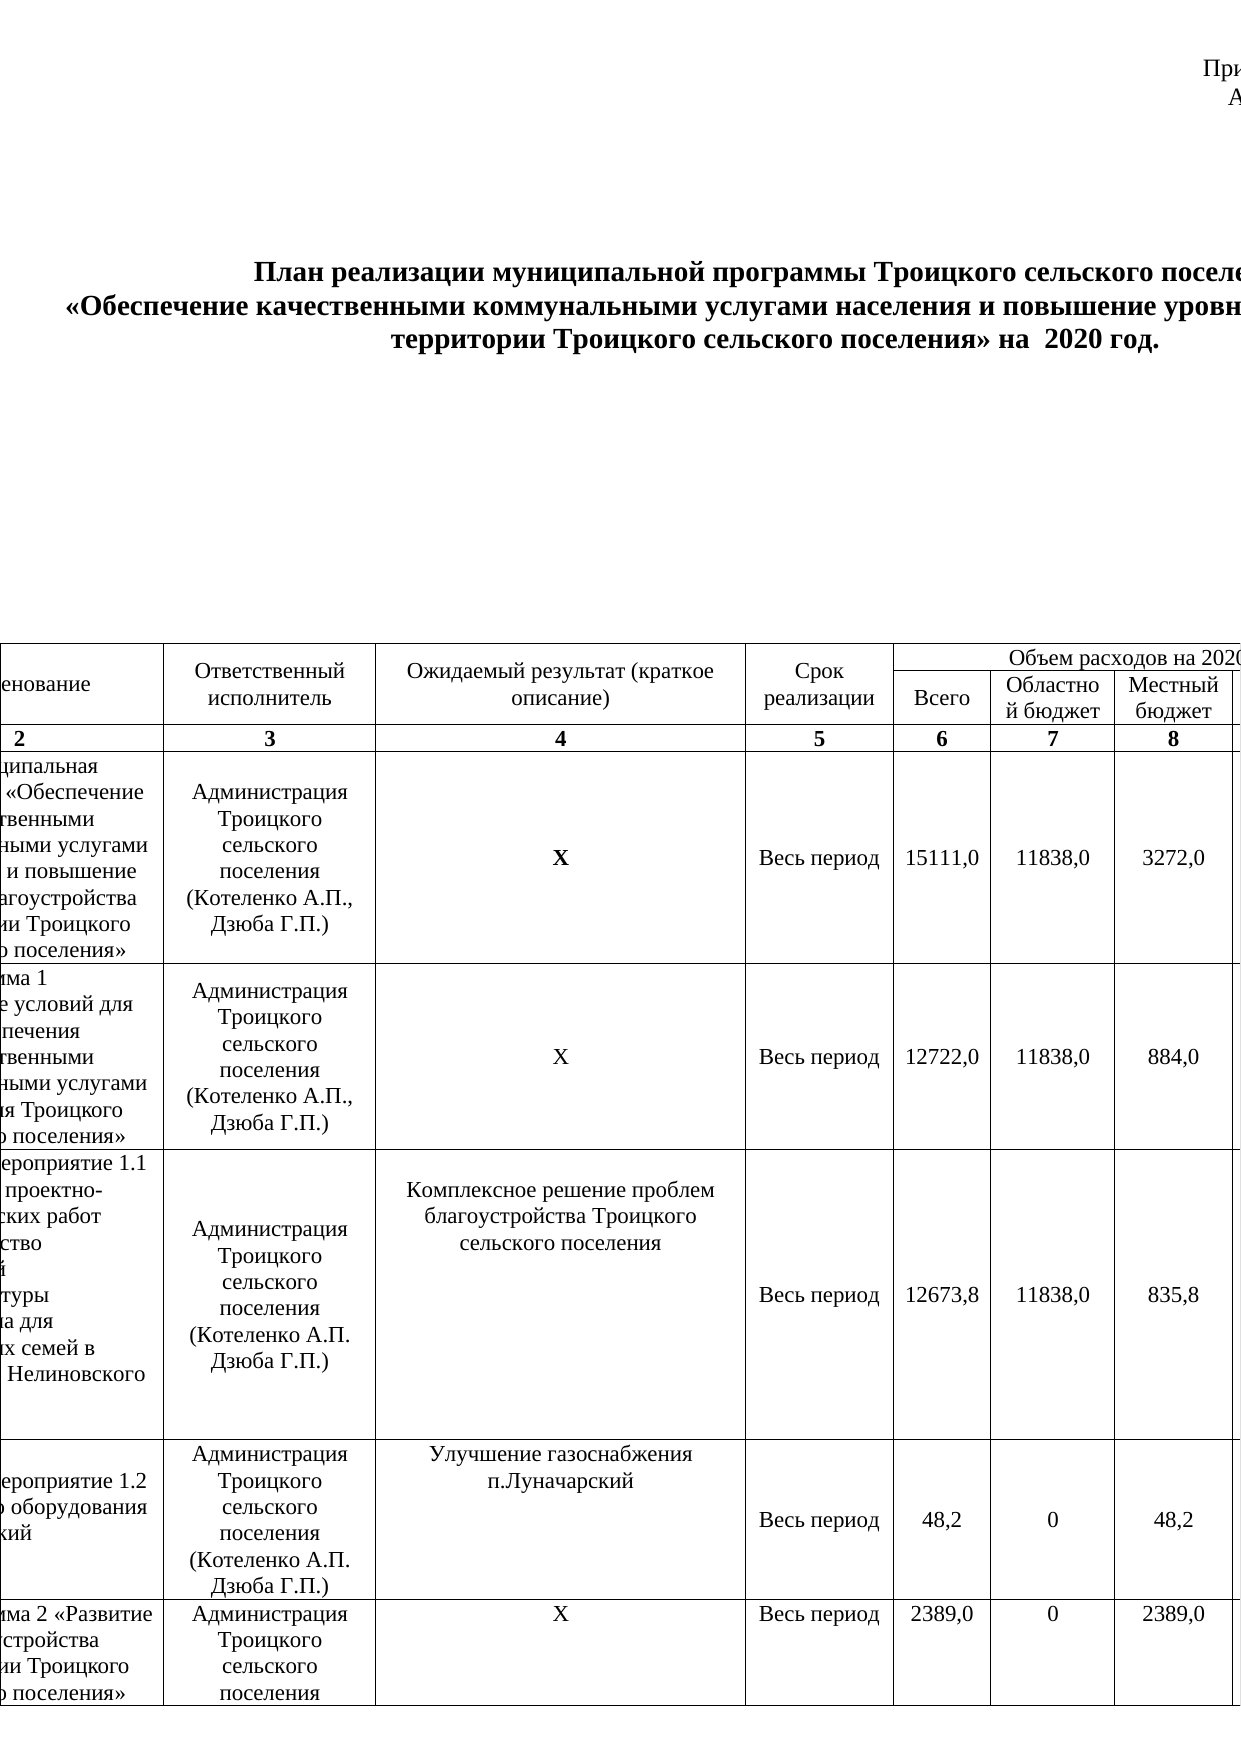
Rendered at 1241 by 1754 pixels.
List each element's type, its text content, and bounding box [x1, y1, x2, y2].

table_header Объем расходов на 2020год [894, 644, 1240, 670]
table_cell Областной бюджет [991, 671, 1114, 724]
table_cell 11838,0 [991, 964, 1114, 1148]
table_cell 884,0 [1115, 964, 1232, 1148]
table_cell 0 [991, 1600, 1114, 1705]
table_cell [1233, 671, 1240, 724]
table_header Ожидаемый результат (краткое описание) [376, 644, 745, 724]
table_header Срок реализации [746, 644, 893, 724]
table_cell Основное мероприятие 1.1 Разработка проектно-изыскательских работ «Строительство инженерной инфраструктуры микрорайона для многодетных семей в с.Троицкое, Нелиновского района» [1, 1150, 163, 1439]
table_cell Всего [894, 671, 990, 724]
table_cell Весь период [746, 752, 893, 963]
table_cell Х [376, 752, 745, 963]
table_cell 6 [894, 725, 990, 751]
table_cell 8 [1115, 725, 1232, 751]
table_cell Х [376, 1600, 745, 1705]
table_cell Подпрограмма 1 «Создание условий для обеспечения качественными коммунальными услугами населения Троицкого сельского поселения» [1, 964, 163, 1148]
table_cell Весь период [746, 1150, 893, 1439]
table_cell 2 [1, 725, 163, 751]
table_cell 3272,0 [1115, 752, 1232, 963]
table_cell Основное мероприятие 1.2 ТО газового оборудования п.Луначарский [1, 1440, 163, 1598]
table_cell 2389,0 [894, 1600, 990, 1705]
table_cell 4 [376, 725, 745, 751]
table_cell Администрация Троицкого сельского поселения (Котеленко А.П. Дзюба Г.П.) [164, 1150, 375, 1439]
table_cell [164, 1600, 375, 1705]
table_cell 11838,0 [991, 752, 1114, 963]
table_cell 7 [991, 725, 1114, 751]
table_cell 3 [164, 725, 375, 751]
table_cell 11838,0 [991, 1150, 1114, 1439]
table_cell 2389,0 [1115, 1600, 1232, 1705]
table_cell Х [376, 964, 745, 1148]
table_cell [1, 1600, 163, 1705]
table_cell 15111,0 [894, 752, 990, 963]
table_cell Администрация Троицкого сельского поселения (Котеленко А.П. Дзюба Г.П.) [164, 1440, 375, 1598]
table_cell Муниципальная программа «Обеспечение качественными коммунальными услугами населения и повышение уровня благоустройства территории Троицкого сельского поселения» [1, 752, 163, 963]
table_cell 835,8 [1115, 1150, 1232, 1439]
table_header Наименование [1, 644, 163, 724]
table_cell Администрация Троицкого сельского поселения (Котеленко А.П., Дзюба Г.П.) [164, 964, 375, 1148]
table_cell Местный бюджет [1115, 671, 1232, 724]
table_cell Весь период [746, 1440, 893, 1598]
table_cell 48,2 [1115, 1440, 1232, 1598]
table_cell Администрация Троицкого сельского поселения (Котеленко А.П., Дзюба Г.П.) [164, 752, 375, 963]
table_cell Комплексное решение проблем благоустройства Троицкого сельского поселения [376, 1150, 745, 1439]
table_cell Весь период [746, 1600, 893, 1705]
table_header Ответственный исполнитель [164, 644, 375, 724]
table_cell 12673,8 [894, 1150, 990, 1439]
table_cell Весь период [746, 964, 893, 1148]
table_header План реализации муниципальной программы Троицкого сельского поселения «Обеспечение качественными коммунальными услугами населения и повышение уровня благоустройства территории Троицкого сельского поселения» на 2020 год. [0, 0, 1240, 408]
table_cell 12722,0 [894, 964, 990, 1148]
table_cell 0 [991, 1440, 1114, 1598]
table_cell 5 [746, 725, 893, 751]
table_cell Улучшение газоснабжения п.Луначарский [376, 1440, 745, 1598]
table_cell 48,2 [894, 1440, 990, 1598]
